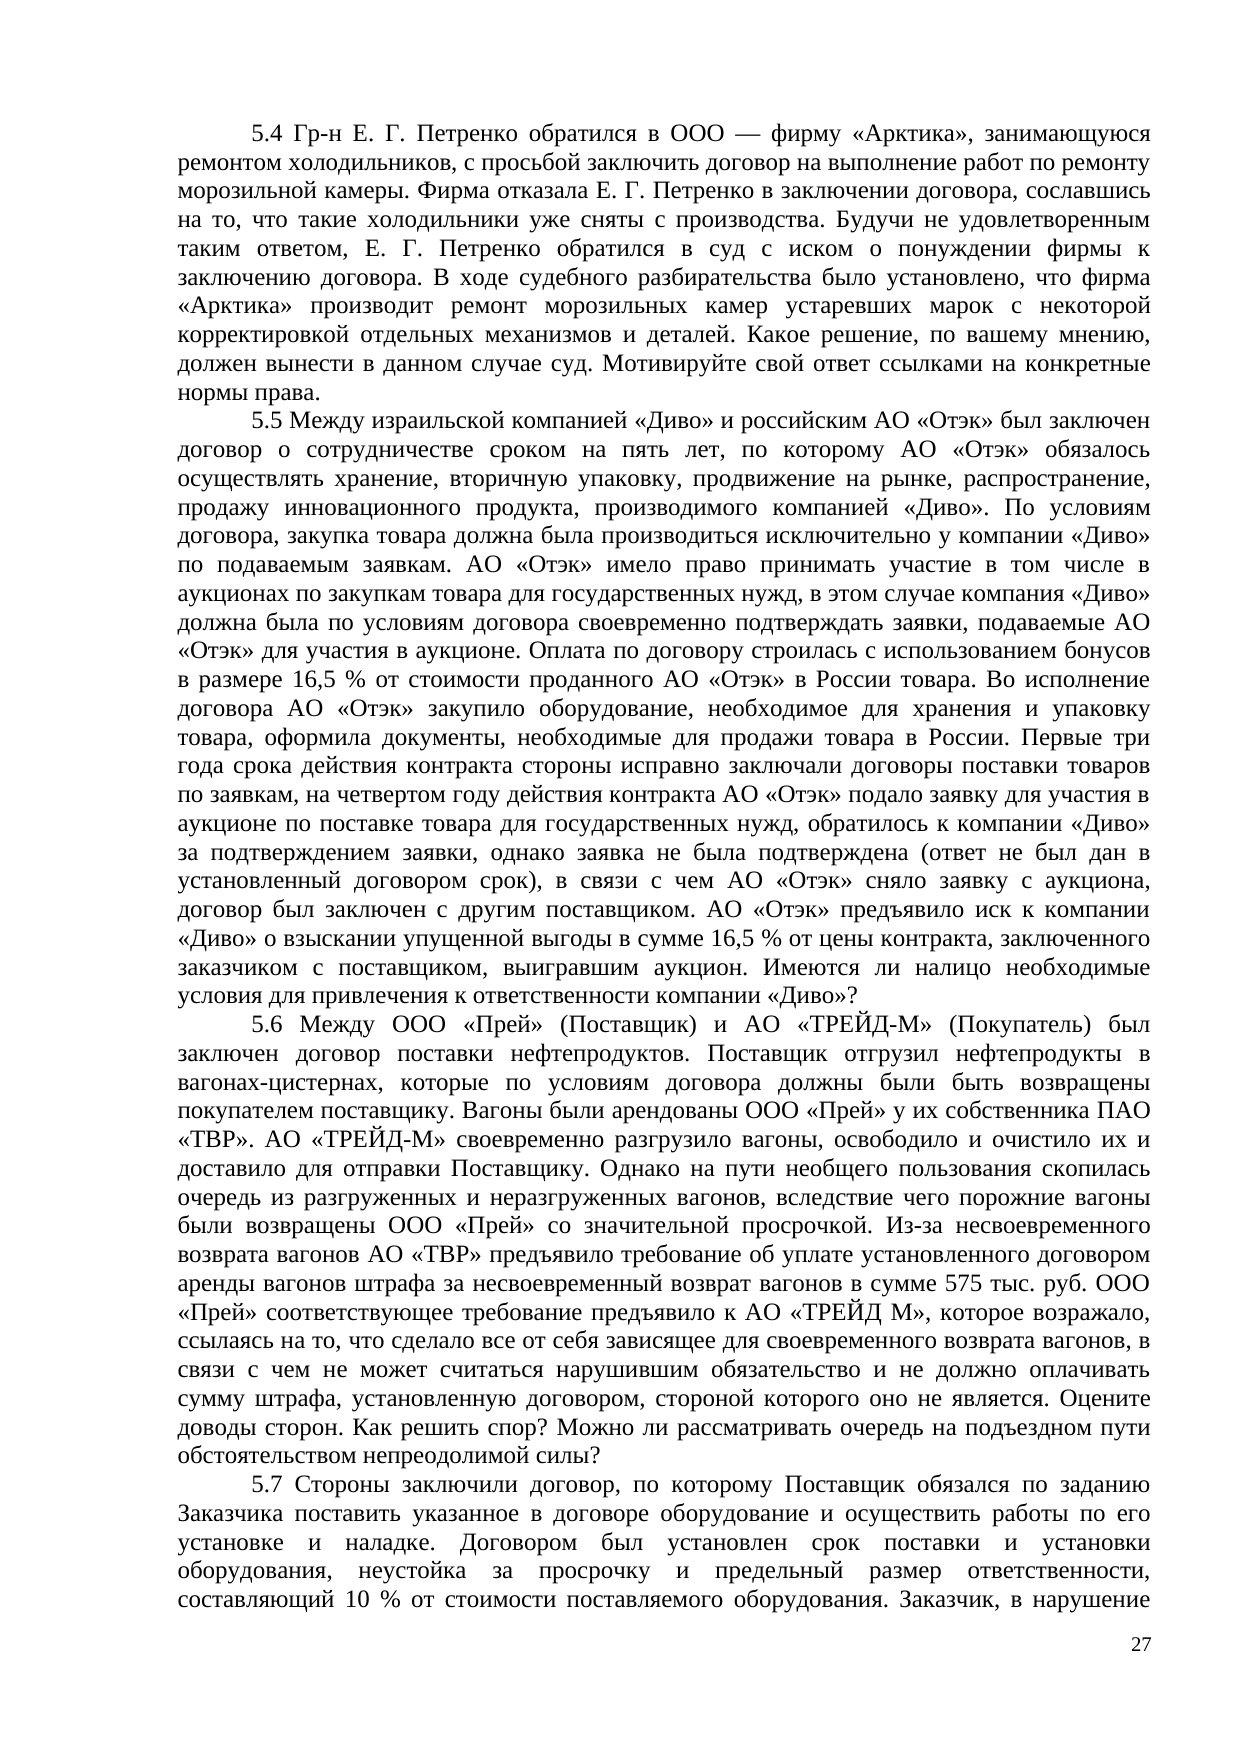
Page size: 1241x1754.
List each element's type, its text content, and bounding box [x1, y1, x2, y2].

text 5.5 Между израильской компанией «Диво» и российским АО «Отэк» был заключен договор о сотрудничестве сроком на пять лет, по которому АО «Отэк» обязалось осуществлять хранение, вторичную упаковку, продвижение на рынке, распространение, продажу инновационного продукта, производимого компанией «Диво». По условиям договора, закупка товара должна была производиться исключительно у компании «Диво» по подаваемым заявкам. АО «Отэк» имело право принимать участие в том числе в аукционах по закупкам товара для государственных нужд, в этом случае компания «Диво» должна была по условиям договора своевременно подтверждать заявки, подаваемые АО «Отэк» для участия в аукционе. Оплата по договору строилась с использованием бонусов в размере 16,5 % от стоимости проданного АО «Отэк» в России товара. Во исполнение договора АО «Отэк» закупило оборудование, необходимое для хранения и упаковку товара, оформила документы, необходимые для продажи товара в России. Первые три года срока действия контракта стороны исправно заключали договоры поставки товаров по заявкам, на четвертом году действия контракта АО «Отэк» подало заявку для участия в аукционе по поставке товара для государственных нужд, обратилось к компании «Диво» за подтверждением заявки, однако заявка не была подтверждена (ответ не был дан в установленный договором срок), в связи с чем АО «Отэк» сняло заявку с аукциона, договор был заключен с другим поставщиком. АО «Отэк» предъявило иск к компании «Диво» о взыскании упущенной выгоды в сумме 16,5 % от цены контракта, заключенного заказчиком с поставщиком, выигравшим аукцион. Имеются ли налицо необходимые условия для привлечения к ответственности компании «Диво»? [177, 406, 1152, 1009]
text 5.4 Гр-н Е. Г. Петренко обратился в ООО — фирму «Арктика», занимающуюся ремонтом холодильников, с просьбой заключить договор на выполнение работ по ремонту морозильной камеры. Фирма отказала Е. Г. Петренко в заключении договора, сославшись на то, что такие холодильники уже сняты с производства. Будучи не удовлетворенным таким ответом, Е. Г. Петренко обратился в суд с иском о понуждении фирмы к заключению договора. В ходе судебного разбирательства было установлено, что фирма «Арктика» производит ремонт морозильных камер устаревших марок с некоторой корректировкой отдельных механизмов и деталей. Какое решение, по вашему мнению, должен вынести в данном случае суд. Мотивируйте свой ответ ссылками на конкретные нормы права. [177, 118, 1152, 406]
text 5.6 Между ООО «Прей» (Поставщик) и АО «ТРЕЙД-М» (Покупатель) был заключен договор поставки нефтепродуктов. Поставщик отгрузил нефтепродукты в вагонах-цистернах, которые по условиям договора должны были быть возвращены покупателем поставщику. Вагоны были арендованы ООО «Прей» у их собственника ПАО «ТВР». АО «ТРЕЙД-М» своевременно разгрузило вагоны, освободило и очистило их и доставило для отправки Поставщику. Однако на пути необщего пользования скопилась очередь из разгруженных и неразгруженных вагонов, вследствие чего порожние вагоны были возвращены ООО «Прей» со значительной просрочкой. Из-за несвоевременного возврата вагонов АО «ТВР» предъявило требование об уплате установленного договором аренды вагонов штрафа за несвоевременный возврат вагонов в сумме 575 тыс. руб. ООО «Прей» соответствующее требование предъявило к АО «ТРЕЙД М», которое возражало, ссылаясь на то, что сделало все от себя зависящее для своевременного возврата вагонов, в связи с чем не может считаться нарушившим обязательство и не должно оплачивать сумму штрафа, установленную договором, стороной которого оно не является. Оцените доводы сторон. Как решить спор? Можно ли рассматривать очередь на подъездном пути обстоятельством непреодолимой силы? [177, 1009, 1152, 1469]
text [177, 1469, 1152, 1613]
